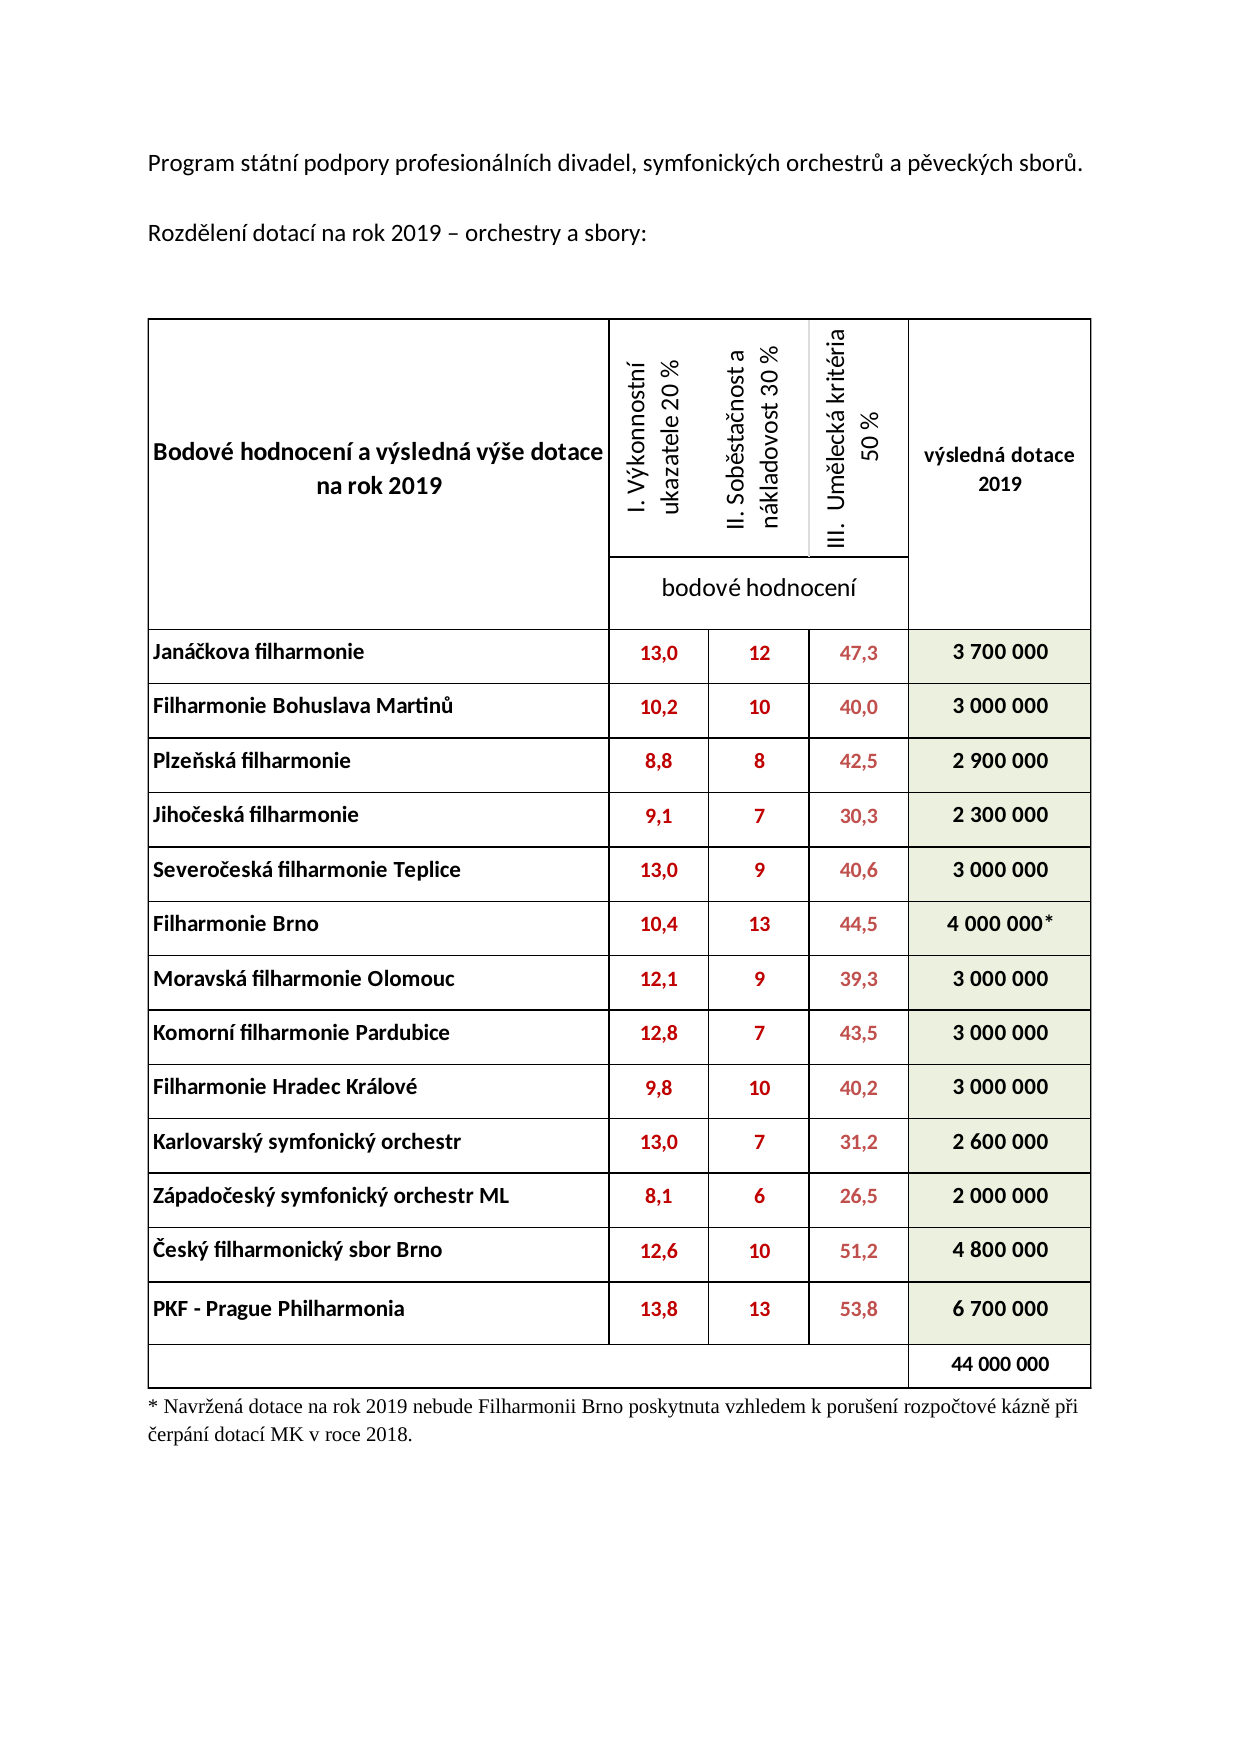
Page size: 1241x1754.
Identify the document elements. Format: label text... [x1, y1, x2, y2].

text * Navržená dotace na rok 2019 nebude Filharmonii Brno poskytnuta vzhledem k porušení rozpočtové kázně při čerpání dotací MK v roce 2018. [148, 1394, 1093, 1446]
text Program státní podpory profesionálních divadel, symfonických orchestrů a pěveckých sborů. [148, 148, 1093, 178]
text Rozdělení dotací na rok 2019 – orchestry a sbory: [148, 218, 1093, 248]
